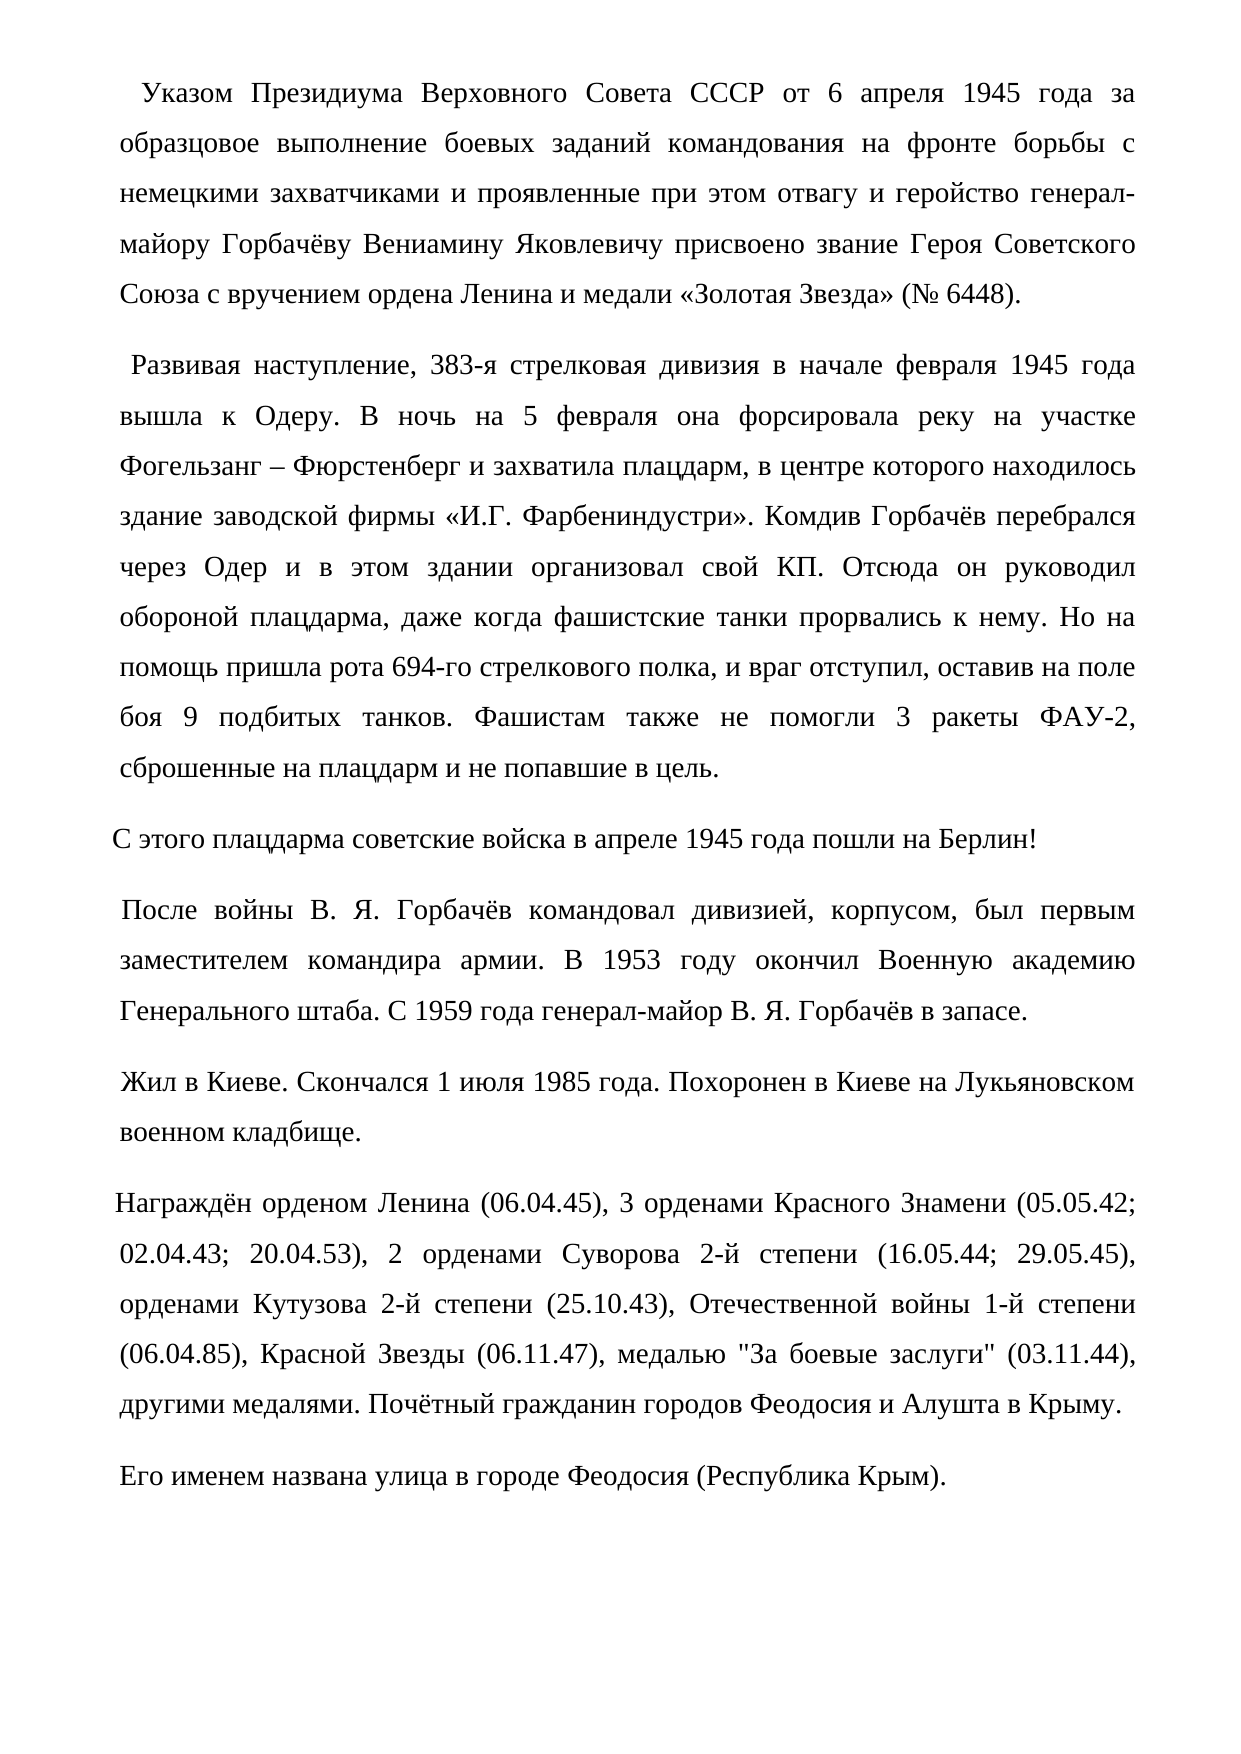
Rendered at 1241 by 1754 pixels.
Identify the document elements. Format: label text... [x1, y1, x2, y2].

text Его именем названа улица в городе Феодосия (Республика Крым). [104, 1458, 1137, 1491]
text С этого плацдарма советские войска в апреле 1945 года пошли на Берлин! [104, 821, 1137, 854]
text Награждён орденом Ленина (06.04.45), 3 орденами Красного Знамени (05.05.42; 02.04.43; 20.04.53), 2 орденами Суворова 2-й степени (16.05.44; 29.05.45), орденами Кутузова 2-й степени (25.10.43), Отечественной войны 1-й степени (06.04.85), Красной Звезды (06.11.47), медалью "За боевые заслуги" (03.11.44), другими медалями. Почётный гражданин городов Феодосия и Алушта в Крыму. [104, 1185, 1137, 1420]
text Жил в Киеве. Скончался 1 июля 1985 года. Похоронен в Киеве на Лукьяновском военном кладбище. [104, 1064, 1137, 1148]
text Развивая наступление, 383-я стрелковая дивизия в начале февраля 1945 года вышла к Одеру. В ночь на 5 февраля она форсировала реку на участке Фогельзанг – Фюрстенберг и захватила плацдарм, в центре которого находилось здание заводской фирмы «И.Г. Фарбениндустри». Комдив Горбачёв перебрался через Одер и в этом здании организовал свой КП. Отсюда он руководил обороной плацдарма, даже когда фашистские танки прорвались к нему. Но на помощь пришла рота 694-го стрелкового полка, и враг отступил, оставив на поле боя 9 подбитых танков. Фашистам также не помогли 3 ракеты ФАУ-2, сброшенные на плацдарм и не попавшие в цель. [104, 347, 1137, 783]
text Указом Президиума Верховного Совета СССР от 6 апреля 1945 года за образцовое выполнение боевых заданий командования на фронте борьбы с немецкими захватчиками и проявленные при этом отвагу и геройство генерал-майору Горбачёву Вениамину Яковлевичу присвоено звание Героя Советского Союза с вручением ордена Ленина и медали «Золотая Звезда» (№ 6448). [104, 75, 1137, 310]
text После войны В. Я. Горбачёв командовал дивизией, корпусом, был первым заместителем командира армии. В 1953 году окончил Военную академию Генерального штаба. С 1959 года генерал-майор В. Я. Горбачёв в запасе. [104, 892, 1137, 1026]
